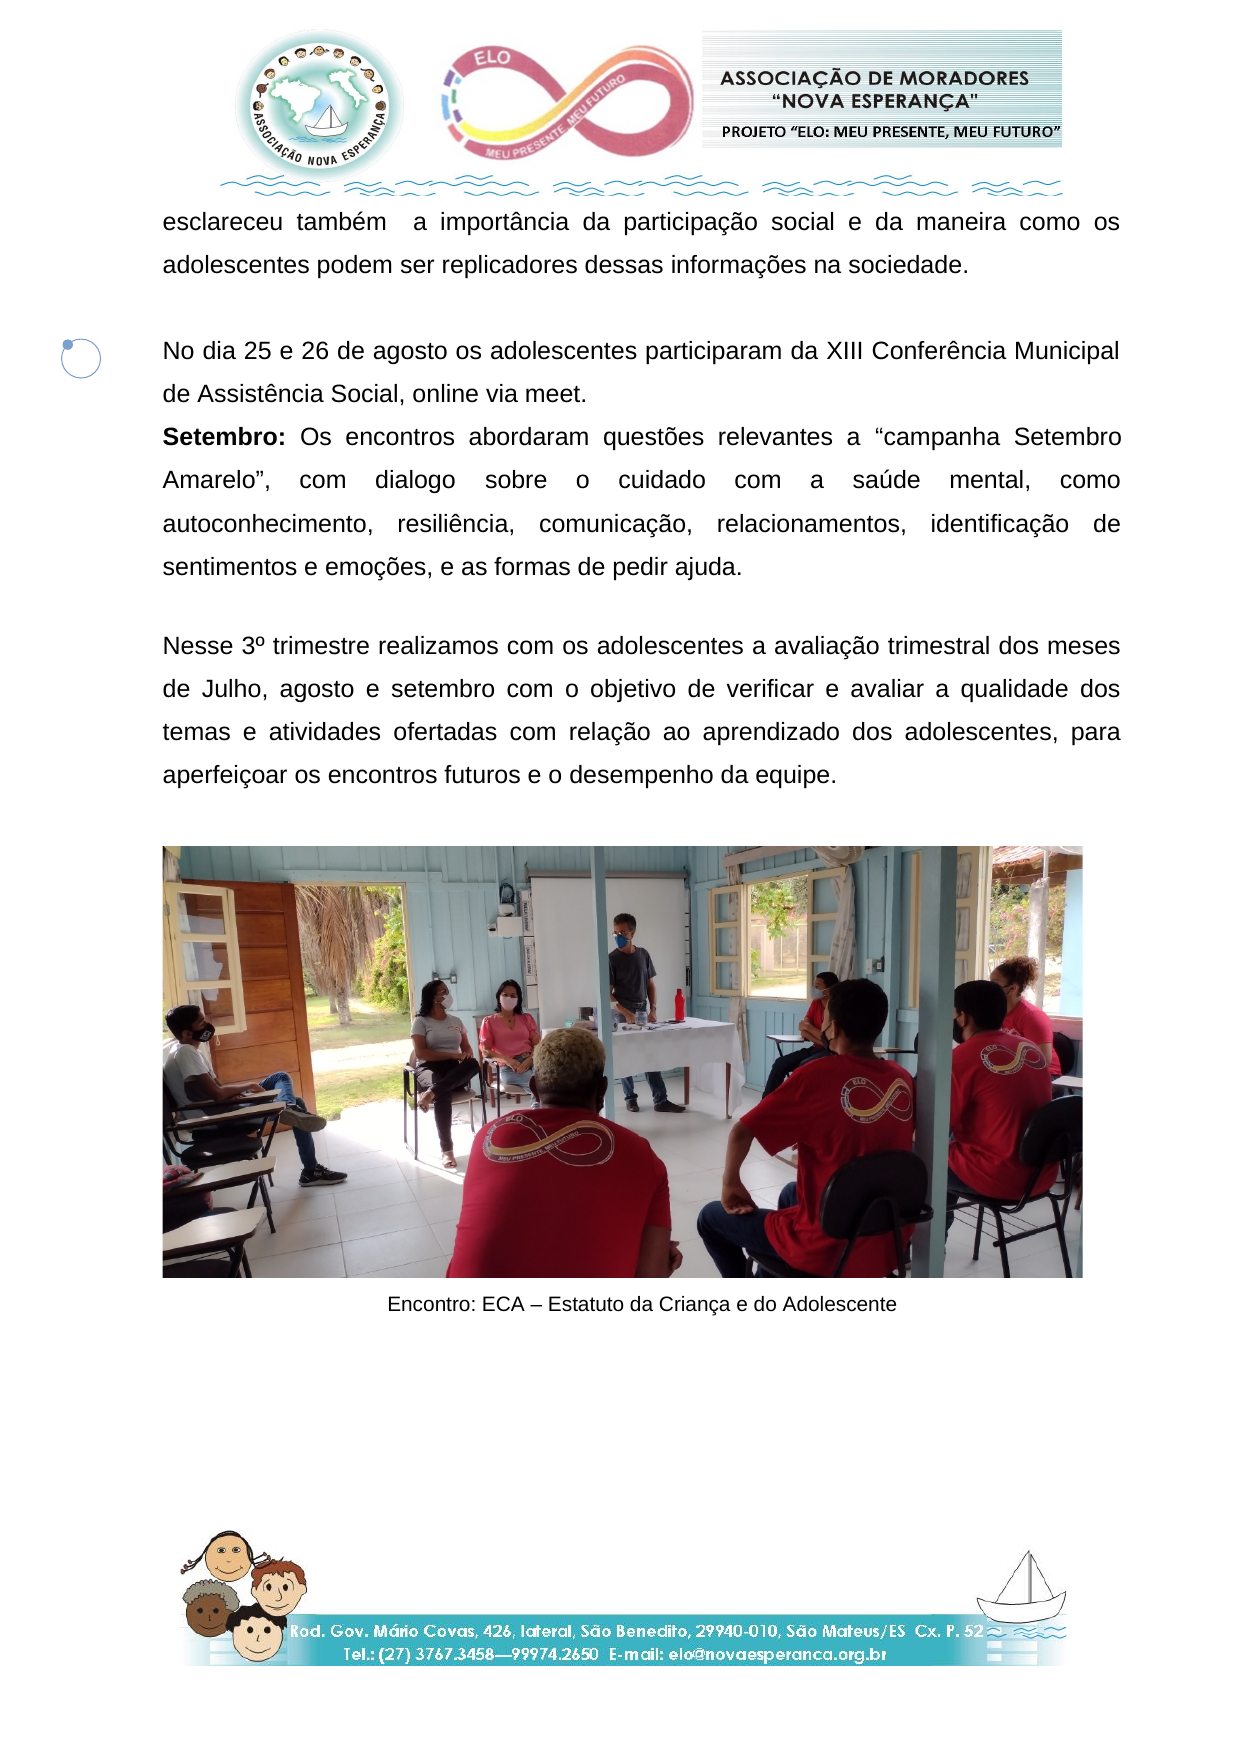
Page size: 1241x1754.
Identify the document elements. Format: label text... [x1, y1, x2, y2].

text Setembro: Os encontros abordaram questões relevantes a “campanha Setembro Amarelo”, com dialogo sobre o cuidado com a saúde mental, como autoconhecimento, resiliência, comunicação, relacionamentos, identificação de sentimentos e emoções, e as formas de pedir ajuda. [162, 422, 1122, 581]
picture [162, 846, 1083, 1278]
picture [180, 1530, 1067, 1666]
picture [220, 29, 1065, 196]
text No dia 25 e 26 de agosto os adolescentes participaram da XIII Conferência Municipal de Assistência Social, online via meet. [162, 336, 1122, 408]
text Nesse 3º trimestre realizamos com os adolescentes a avaliação trimestral dos meses de Julho, agosto e setembro com o objetivo de verificar e avaliar a qualidade dos temas e atividades ofertadas com relação ao aprendizado dos adolescentes, para aperfeiçoar os encontros futuros e o desempenho da equipe. [162, 631, 1122, 789]
text Encontro: ECA – Estatuto da Criança e do Adolescente [162, 1292, 1122, 1316]
